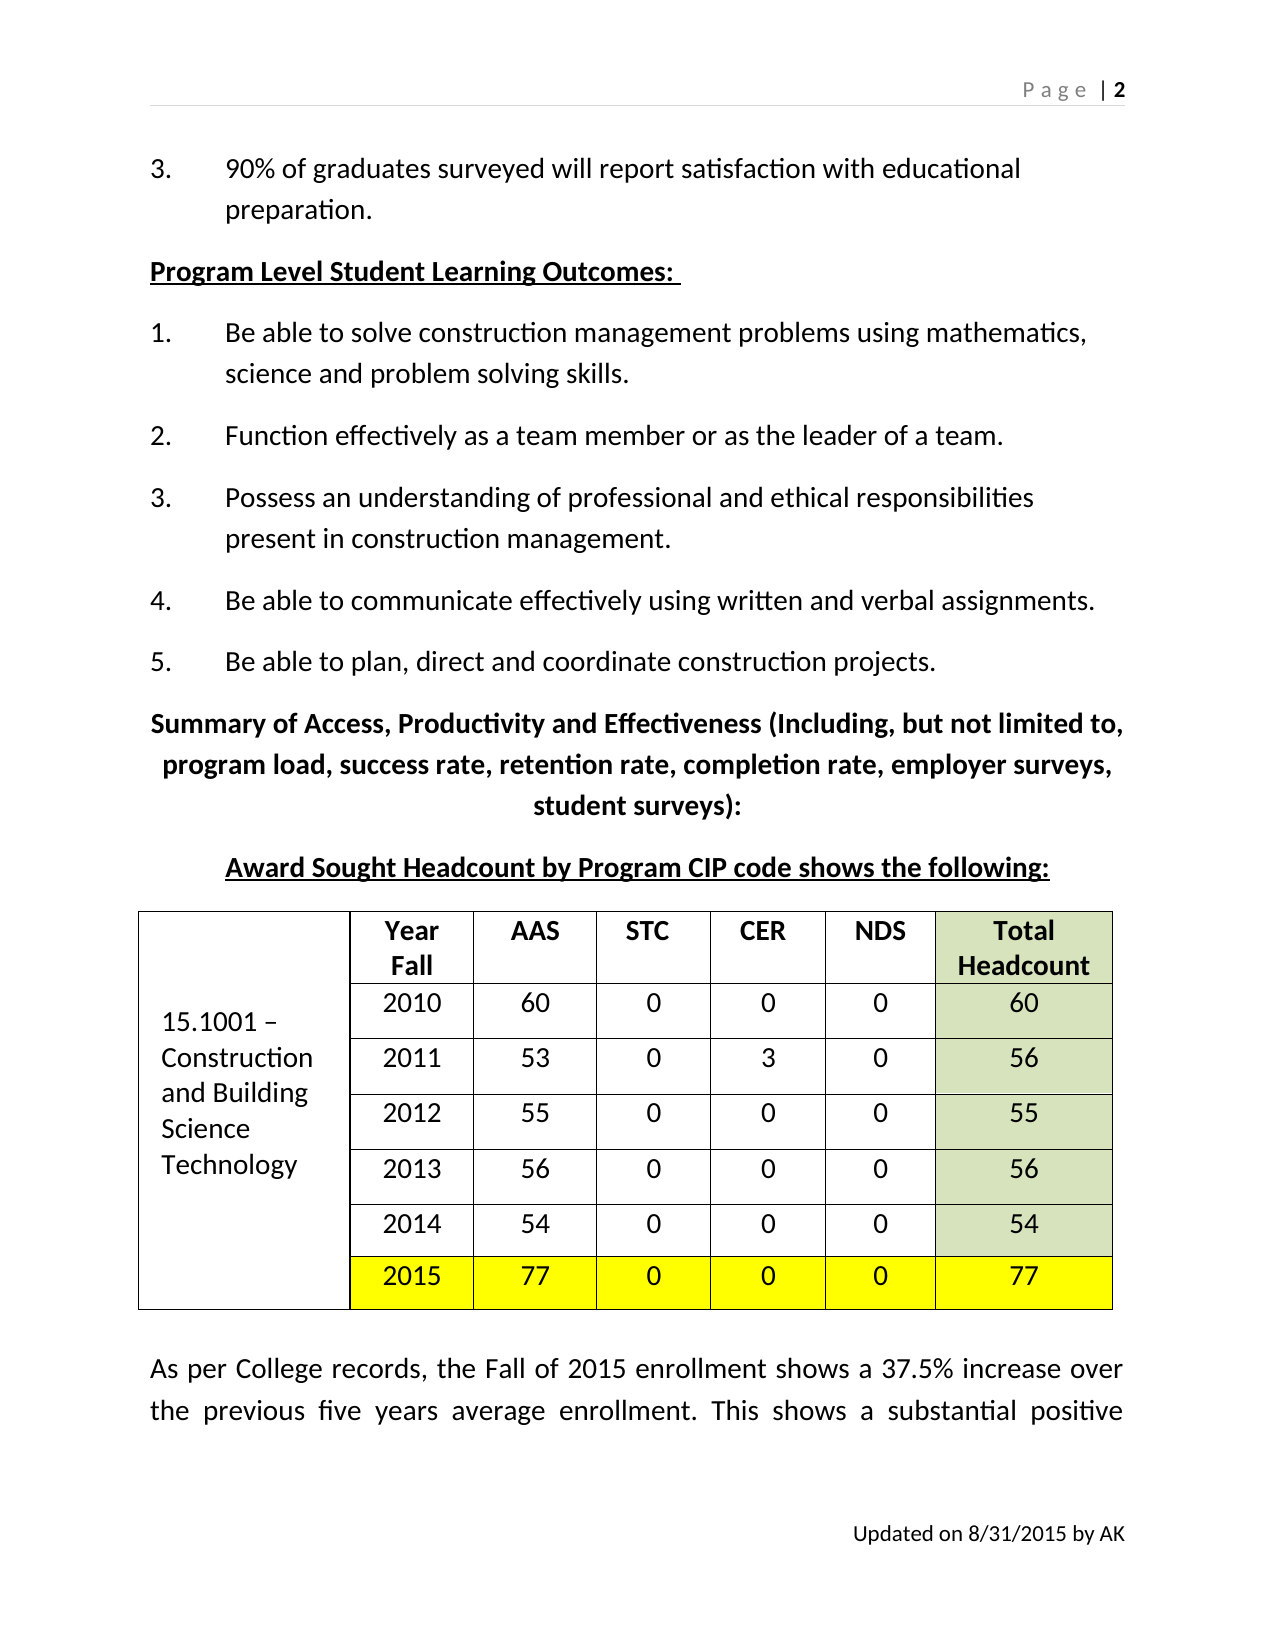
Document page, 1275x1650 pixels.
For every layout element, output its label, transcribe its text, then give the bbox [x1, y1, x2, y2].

table_cell 0 [826, 1150, 935, 1204]
text Summary of Access, Productivity and Effectiveness (Including, but not limited to, program load, success rate, retention rate, completion rate, employer surveys, student surveys): [150, 705, 1125, 823]
table_header [826, 912, 935, 983]
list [150, 1351, 1125, 1427]
table_header [139, 912, 349, 1309]
table_cell 2011 [351, 1039, 473, 1093]
text Award Sought Headcount by Program CIP code shows the following: [150, 849, 1125, 884]
table_cell 55 [936, 1095, 1112, 1149]
table_cell 0 [597, 1150, 710, 1204]
table_cell 0 [711, 1150, 825, 1204]
text 3. Possess an understanding of professional and ethical responsibilities present in construction management. [150, 479, 1125, 556]
table_cell 0 [711, 1095, 825, 1149]
text 4. Be able to communicate effectively using written and verbal assignments. [150, 582, 1125, 617]
table_header [351, 912, 473, 983]
table_cell 77 [474, 1257, 596, 1309]
table_cell 60 [936, 984, 1112, 1038]
text 1. Be able to solve construction management problems using mathematics, science and problem solving skills. [150, 314, 1125, 391]
table_cell 56 [474, 1150, 596, 1204]
table_cell 55 [474, 1095, 596, 1149]
table_cell 0 [597, 984, 710, 1038]
text 5. Be able to plan, direct and coordinate construction projects. [150, 643, 1125, 679]
text 2. Function effectively as a team member or as the leader of a team. [150, 417, 1125, 453]
table_cell 0 [826, 984, 935, 1038]
table_cell 56 [936, 1150, 1112, 1204]
table_cell 0 [826, 1205, 935, 1256]
table_cell [474, 984, 596, 1038]
table_cell 0 [597, 1095, 710, 1149]
table_cell 0 [597, 1205, 710, 1256]
table_cell 2013 [351, 1150, 473, 1204]
table_header [597, 912, 710, 983]
table_cell 3 [711, 1039, 825, 1093]
table_cell 2015 [351, 1257, 473, 1309]
table_cell 54 [474, 1205, 596, 1256]
table_cell 0 [826, 1095, 935, 1149]
table_cell 0 [826, 1039, 935, 1093]
table_cell 2014 [351, 1205, 473, 1256]
table_cell 77 [936, 1257, 1112, 1309]
table_cell 0 [826, 1257, 935, 1309]
table_cell 0 [711, 1205, 825, 1256]
table_cell 2010 [351, 984, 473, 1038]
table_cell 0 [711, 1257, 825, 1309]
table_cell 54 [936, 1205, 1112, 1256]
table_cell 53 [474, 1039, 596, 1093]
text Program Level Student Learning Outcomes: [150, 253, 1125, 288]
table_cell 0 [711, 984, 825, 1038]
table_cell 2012 [351, 1095, 473, 1149]
text 3. 90% of graduates surveyed will report satisfaction with educational preparation. [150, 150, 1125, 227]
table_header [936, 912, 1112, 983]
table_header [474, 912, 596, 983]
table_header [711, 912, 825, 983]
table_cell 0 [597, 1257, 710, 1309]
table_cell 56 [936, 1039, 1112, 1093]
table_cell 0 [597, 1039, 710, 1093]
